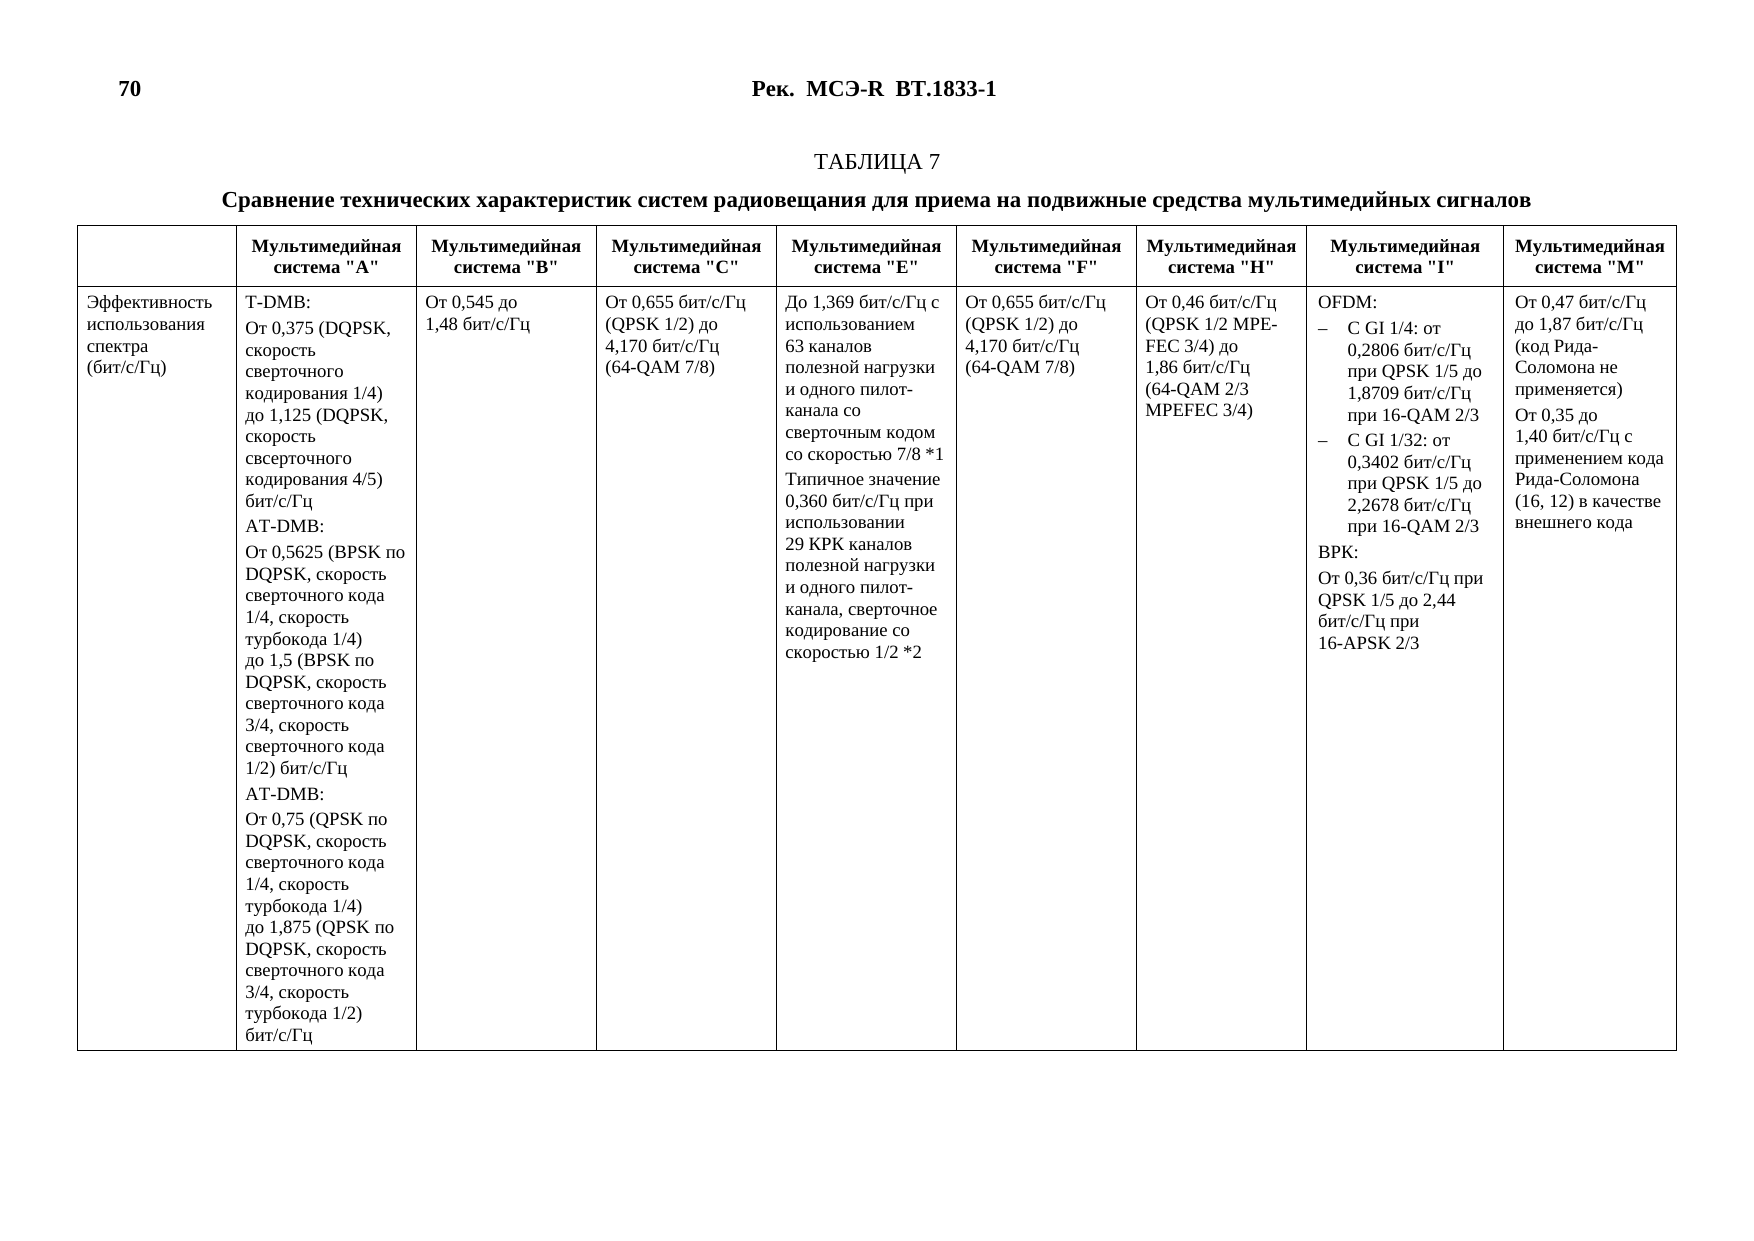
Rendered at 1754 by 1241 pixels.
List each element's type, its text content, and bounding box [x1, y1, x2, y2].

text ТАБЛИЦА 7 [118, 148, 1636, 174]
table_header Мультимедийная система "F" [957, 226, 1136, 286]
table_header Мультимедийная система "H" [1137, 226, 1306, 286]
table_cell OFDM: – С GI 1/4: от 0,2806 бит/с/Гц при QPSK 1/5 до 1,8709 бит/с/Гц при 16-QAM 2/3 – С GI 1/32: от 0,3402 бит/с/Гц при QPSK 1/5 до 2,2678 бит/с/Гц при 16-QAM 2/3 ВРК: От 0,36 бит/с/Гц при QPSK 1/5 до 2,44 бит/с/Гц при 16-APSK 2/3 [1307, 287, 1503, 1049]
table_cell От 0,655 бит/с/Гц (QPSK 1/2) до 4,170 бит/с/Гц (64-QAM 7/8) [957, 287, 1136, 1049]
table_header Мультимедийная система "M" [1504, 226, 1676, 286]
table_header Мультимедийная система "I" [1307, 226, 1503, 286]
table_cell T-DMB: От 0,375 (DQPSK, скорость сверточного кодирования 1/4) до 1,125 (DQPSK, скорость свсерточного кодирования 4/5) бит/с/Гц AT-DMB: От 0,5625 (BPSK по DQPSK, скорость сверточного кода 1/4, скорость турбокода 1/4) до 1,5 (BPSK по DQPSK, скорость сверточного кода 3/4, скорость сверточного кода 1/2) бит/с/Гц AT-DMB: От 0,75 (QPSK по DQPSK, скорость сверточного кода 1/4, скорость турбокода 1/4) до 1,875 (QPSK по DQPSK, скорость сверточного кода 3/4, скорость турбокода 1/2) бит/с/Гц [237, 287, 416, 1049]
table_header [78, 226, 236, 286]
table_header Мультимедийная система "E" [777, 226, 956, 286]
table_header Мультимедийная система "B" [417, 226, 596, 286]
table_header Мультимедийная система "C" [597, 226, 776, 286]
table_cell До 1,369 бит/с/Гц с использованием 63 каналов полезной нагрузки и одного пилот-канала со сверточным кодом со скоростью 7/8 *1 Типичное значение 0,360 бит/с/Гц при использовании 29 КРК каналов полезной нагрузки и одного пилот-канала, сверточное кодирование со скоростью 1/2 *2 [777, 287, 956, 1049]
table_cell От 0,47 бит/с/Гц до 1,87 бит/с/Гц (код Рида-Соломона не применяется) От 0,35 до 1,40 бит/с/Гц с применением кода Рида-Соломона (16, 12) в качестве внешнего кода [1504, 287, 1676, 1049]
table_cell От 0,545 до 1,48 бит/с/Гц [417, 287, 596, 1049]
table_cell От 0,655 бит/с/Гц (QPSK 1/2) до 4,170 бит/с/Гц (64-QAM 7/8) [597, 287, 776, 1049]
table_header Мультимедийная система "A" [237, 226, 416, 286]
table_cell Эффективность использования спектра (бит/с/Гц) [78, 287, 236, 1049]
table_cell От 0,46 бит/с/Гц (QPSK 1/2 MPE-FEC 3/4) до 1,86 бит/с/Гц (64-QAM 2/3 MPEFEC 3/4) [1137, 287, 1306, 1049]
title Сравнение технических характеристик систем радиовещания для приема на подвижные средства мультимедийных сигналов [118, 187, 1636, 213]
